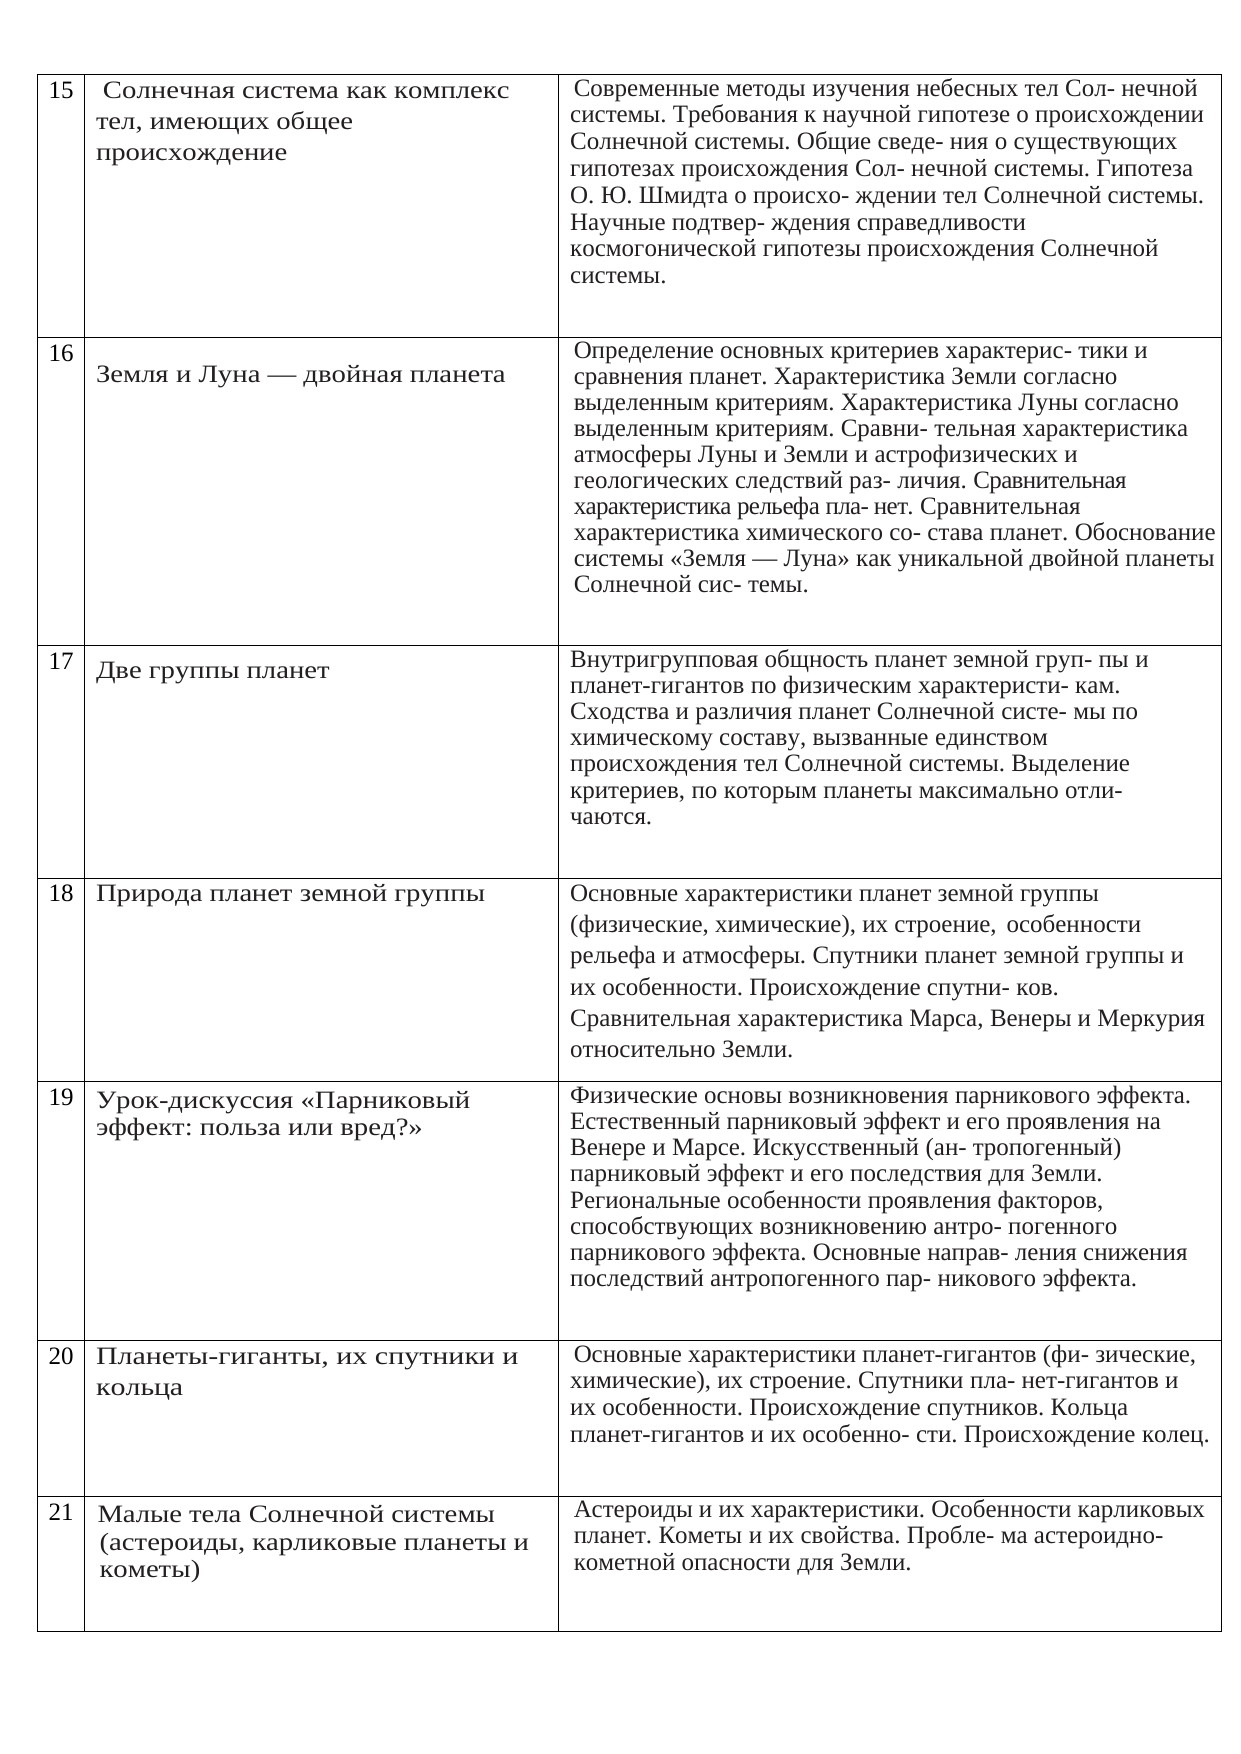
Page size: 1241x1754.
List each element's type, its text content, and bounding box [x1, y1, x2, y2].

table_cell Основные характеристики планет-гигантов (фи- зические, химические), их строение. Спутники пла- нет-гигантов и их особенности. Происхождение спутников. Кольца планет-гигантов и их особенно- сти. Происхождение колец. [559, 1341, 1221, 1496]
table_cell Определение основных критериев характерис- тики и сравнения планет. Характеристика Земли согласно выделенным критериям. Характеристика Луны согласно выделенным критериям. Сравни- тельная характеристика атмосферы Луны и Земли и астрофизических и геологических следствий раз- личия. Сравнительная характеристика рельефа пла- нет. Сравнительная характеристика химического со- става планет. Обоснование системы «Земля — Луна» как уникальной двойной планеты Солнечной сис- темы. [559, 338, 1221, 645]
table_cell 20 [38, 1341, 84, 1496]
table_cell Малые тела Солнечной системы (астероиды, карликовые планеты и кометы) [85, 1497, 558, 1631]
table_cell Урок-дискуссия «Парниковый эффект: польза или вред?» [85, 1082, 558, 1340]
table_cell Внутригрупповая общность планет земной груп- пы и планет-гигантов по физическим характеристи- кам. Сходства и различия планет Солнечной систе- мы по химическому составу, вызванные единством происхождения тел Солнечной системы. Выделение критериев, по которым планеты максимально отли- чаются. [559, 646, 1221, 877]
table_cell Основные характеристики планет земной группы (физические, химические), их строение, особенности рельефа и атмосферы. Спутники планет земной группы и их особенности. Происхождение спутни- ков. Сравнительная характеристика Марса, Венеры и Меркурия относительно Земли. [559, 879, 1221, 1081]
table_cell 19 [38, 1082, 84, 1340]
table_cell 21 [38, 1497, 84, 1631]
table_cell 15 [38, 75, 84, 337]
table_cell Планеты-гиганты, их спутники и кольца [85, 1341, 558, 1496]
table_cell 16 [38, 338, 84, 645]
table_cell Две группы планет [85, 646, 558, 877]
table_cell Земля и Луна — двойная планета [85, 338, 558, 645]
table_cell Физические основы возникновения парникового эффекта. Естественный парниковый эффект и его проявления на Венере и Марсе. Искусственный (ан- тропогенный) парниковый эффект и его последствия для Земли. Региональные особенности проявления факторов, способствующих возникновению антро- погенного парникового эффекта. Основные направ- ления снижения последствий антропогенного пар- никового эффекта. [559, 1082, 1221, 1340]
table_cell Современные методы изучения небесных тел Сол- нечной системы. Требования к научной гипотезе о происхождении Солнечной системы. Общие сведе- ния о существующих гипотезах происхождения Сол- нечной системы. Гипотеза О. Ю. Шмидта о происхо- ждении тел Солнечной системы. Научные подтвер- ждения справедливости космогонической гипотезы происхождения Солнечной системы. [559, 75, 1221, 337]
table_cell 17 [38, 646, 84, 877]
table_cell Природа планет земной группы [85, 879, 558, 1081]
table_cell Солнечная система как комплекс тел, имеющих общее происхождение [85, 75, 558, 337]
table_cell 18 [38, 879, 84, 1081]
table_cell Астероиды и их характеристики. Особенности карликовых планет. Кометы и их свойства. Пробле- ма астероидно-кометной опасности для Земли. [559, 1497, 1221, 1631]
